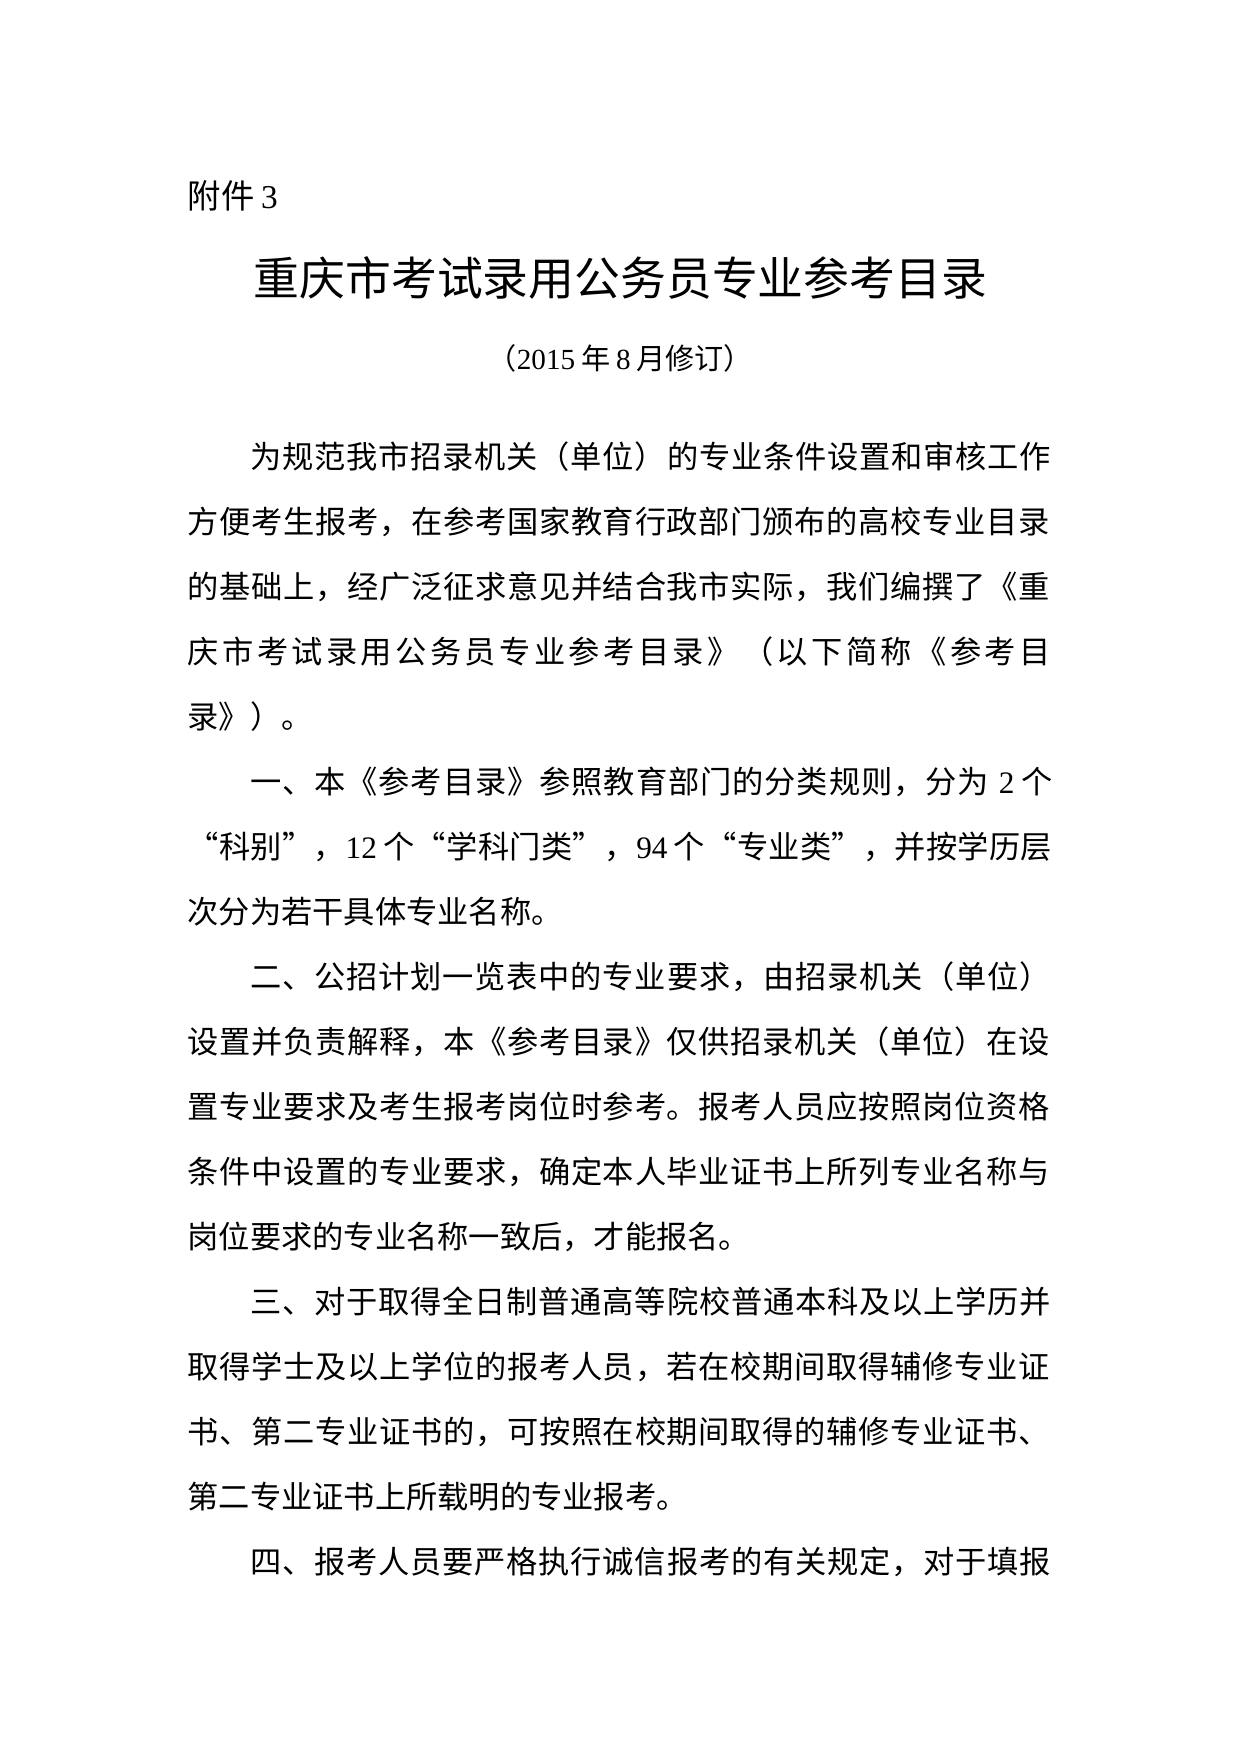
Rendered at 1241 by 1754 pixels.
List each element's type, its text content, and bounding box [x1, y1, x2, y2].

text 二、公招计划一览表中的专业要求，由招录机关（单位）设置并负责解释，本《参考目录》仅供招录机关（单位）在设置专业要求及考生报考岗位时参考。报考人员应按照岗位资格条件中设置的专业要求，确定本人毕业证书上所列专业名称与岗位要求的专业名称一致后，才能报名。 [187, 942, 1053, 1267]
text 重庆市考试录用公务员专业参考目录 [187, 227, 1053, 324]
text 三、对于取得全日制普通高等院校普通本科及以上学历并取得学士及以上学位的报考人员，若在校期间取得辅修专业证书、第二专业证书的，可按照在校期间取得的辅修专业证书、第二专业证书上所载明的专业报考。 [187, 1267, 1053, 1527]
text 附件3 [187, 162, 1053, 227]
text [187, 1527, 1053, 1592]
text （2015年8月修订） [187, 324, 1053, 389]
text 一、本《参考目录》参照教育部门的分类规则，分为2个“科别”，12个“学科门类”，94个“专业类”，并按学历层次分为若干具体专业名称。 [187, 747, 1053, 942]
text 为规范我市招录机关（单位）的专业条件设置和审核工作、方便考生报考，在参考国家教育行政部门颁布的高校专业目录的基础上，经广泛征求意见并结合我市实际，我们编撰了《重庆市考试录用公务员专业参考目录》（以下简称《参考目录》）。 [187, 422, 1053, 747]
